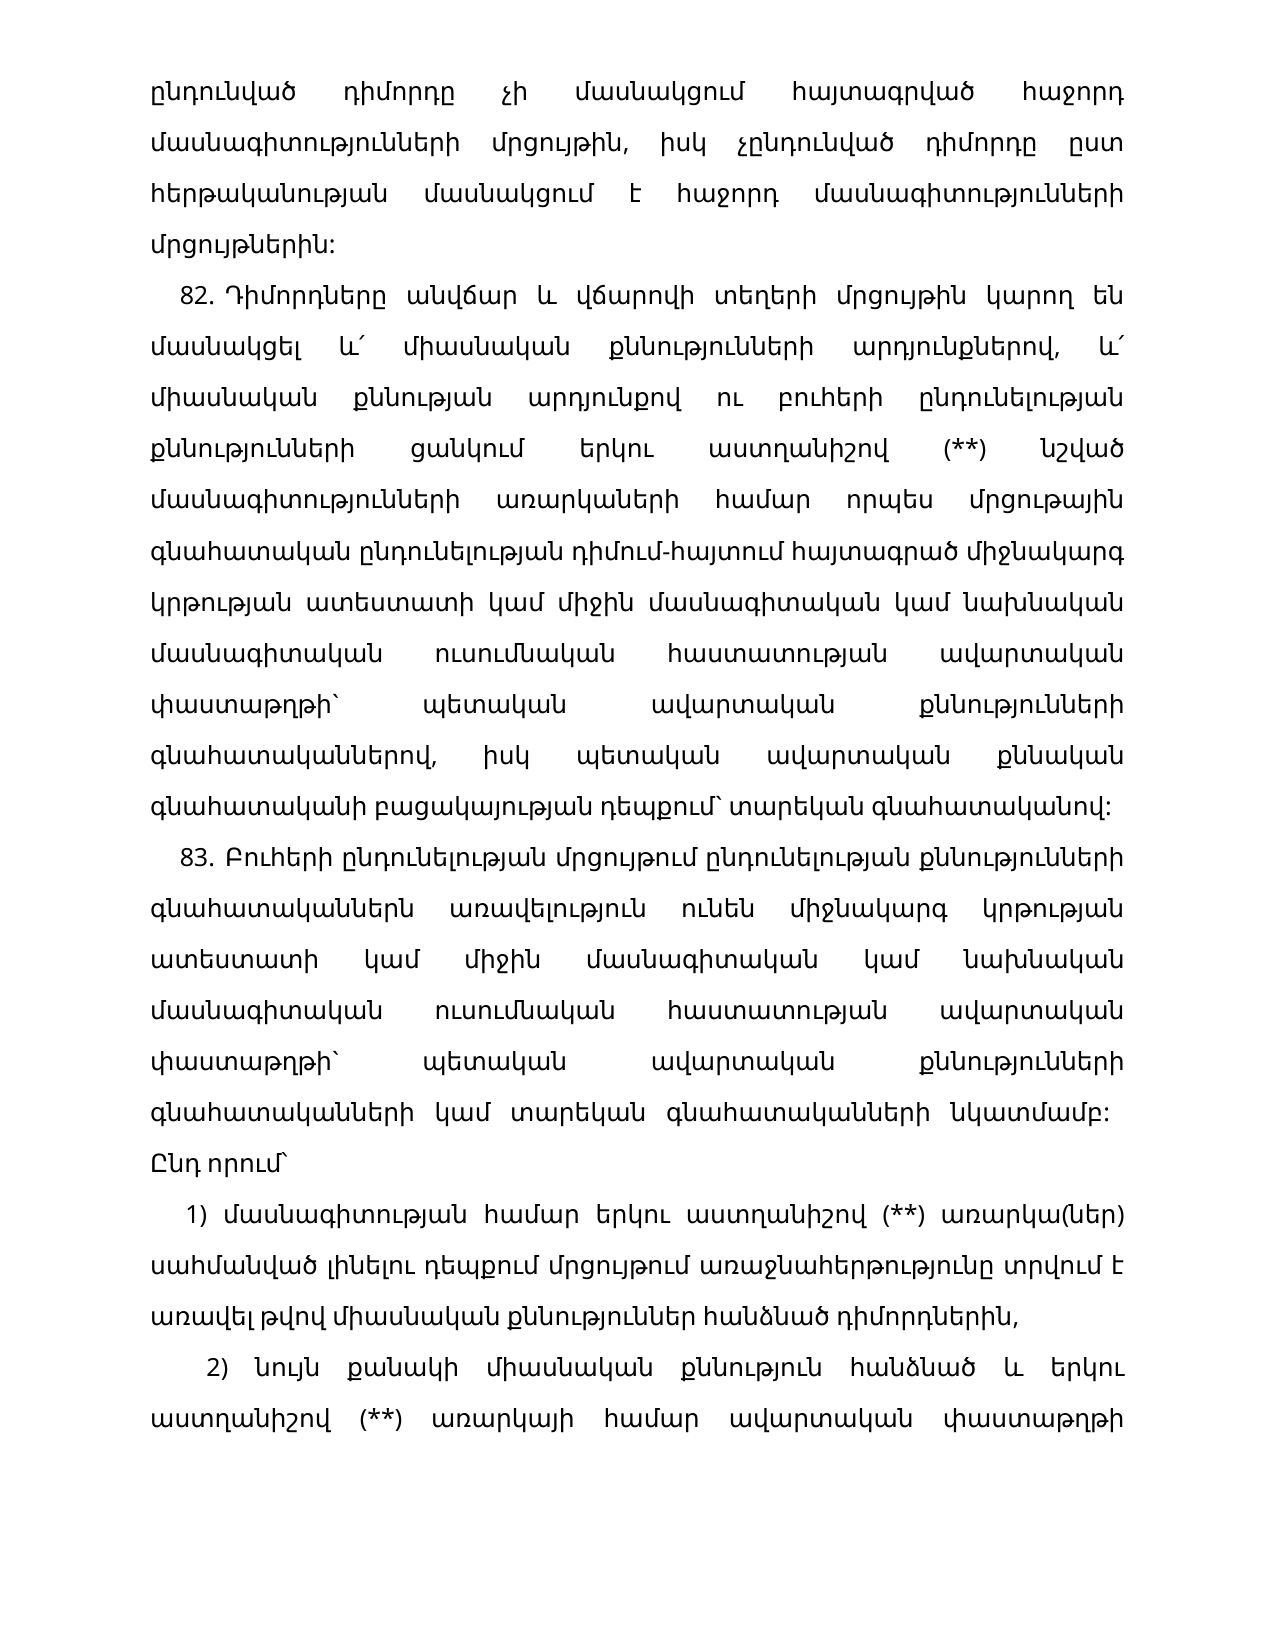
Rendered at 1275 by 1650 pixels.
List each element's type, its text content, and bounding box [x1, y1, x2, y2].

list Բուհերի ընդունելության մրցույթում ընդունելության քննությունների գնահատականներն առավելություն ունեն միջնակարգ կրթության ատեստատի կամ միջին մասնագիտական կամ նախնական մասնագիտական ուսումնական հաստատության ավարտական փաստաթղթի` պետական ավարտական քննությունների գնահատականների կամ տարեկան գնահատականների նկատմամբ: Ընդ որում՝ [150, 839, 1125, 1180]
list Դիմորդները անվճար և վճարովի տեղերի մրցույթին կարող են մասնակցել և՛ միասնական քննությունների արդյունքներով, և՛ միասնական քննության արդյունքով ու բուհերի ընդունելության քննությունների ցանկում երկու աստղանիշով (**) նշված մասնագիտությունների առարկաների համար որպես մրցութային գնահատական ընդունելության դիմում-հայտում հայտագրած միջնակարգ կրթության ատեստատի կամ միջին մասնագիտական կամ նախնական մասնագիտական ուսումնական հաստատության ավարտական փաստաթղթի` պետական ավարտական քննությունների գնահատականներով, իսկ պետական ավարտական քննական գնահատականի բացակայության դեպքում` տարեկան գնահատականով: [150, 278, 1125, 822]
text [150, 1350, 1125, 1435]
text 1) մասնագիտության համար երկու աստղանիշով (**) առարկա(ներ) սահմանված լինելու դեպքում մրցույթում առաջնահերթությունը տրվում է առավել թվով միասնական քննություններ հանձնած դիմորդներին, [150, 1197, 1125, 1333]
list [150, 74, 1125, 261]
